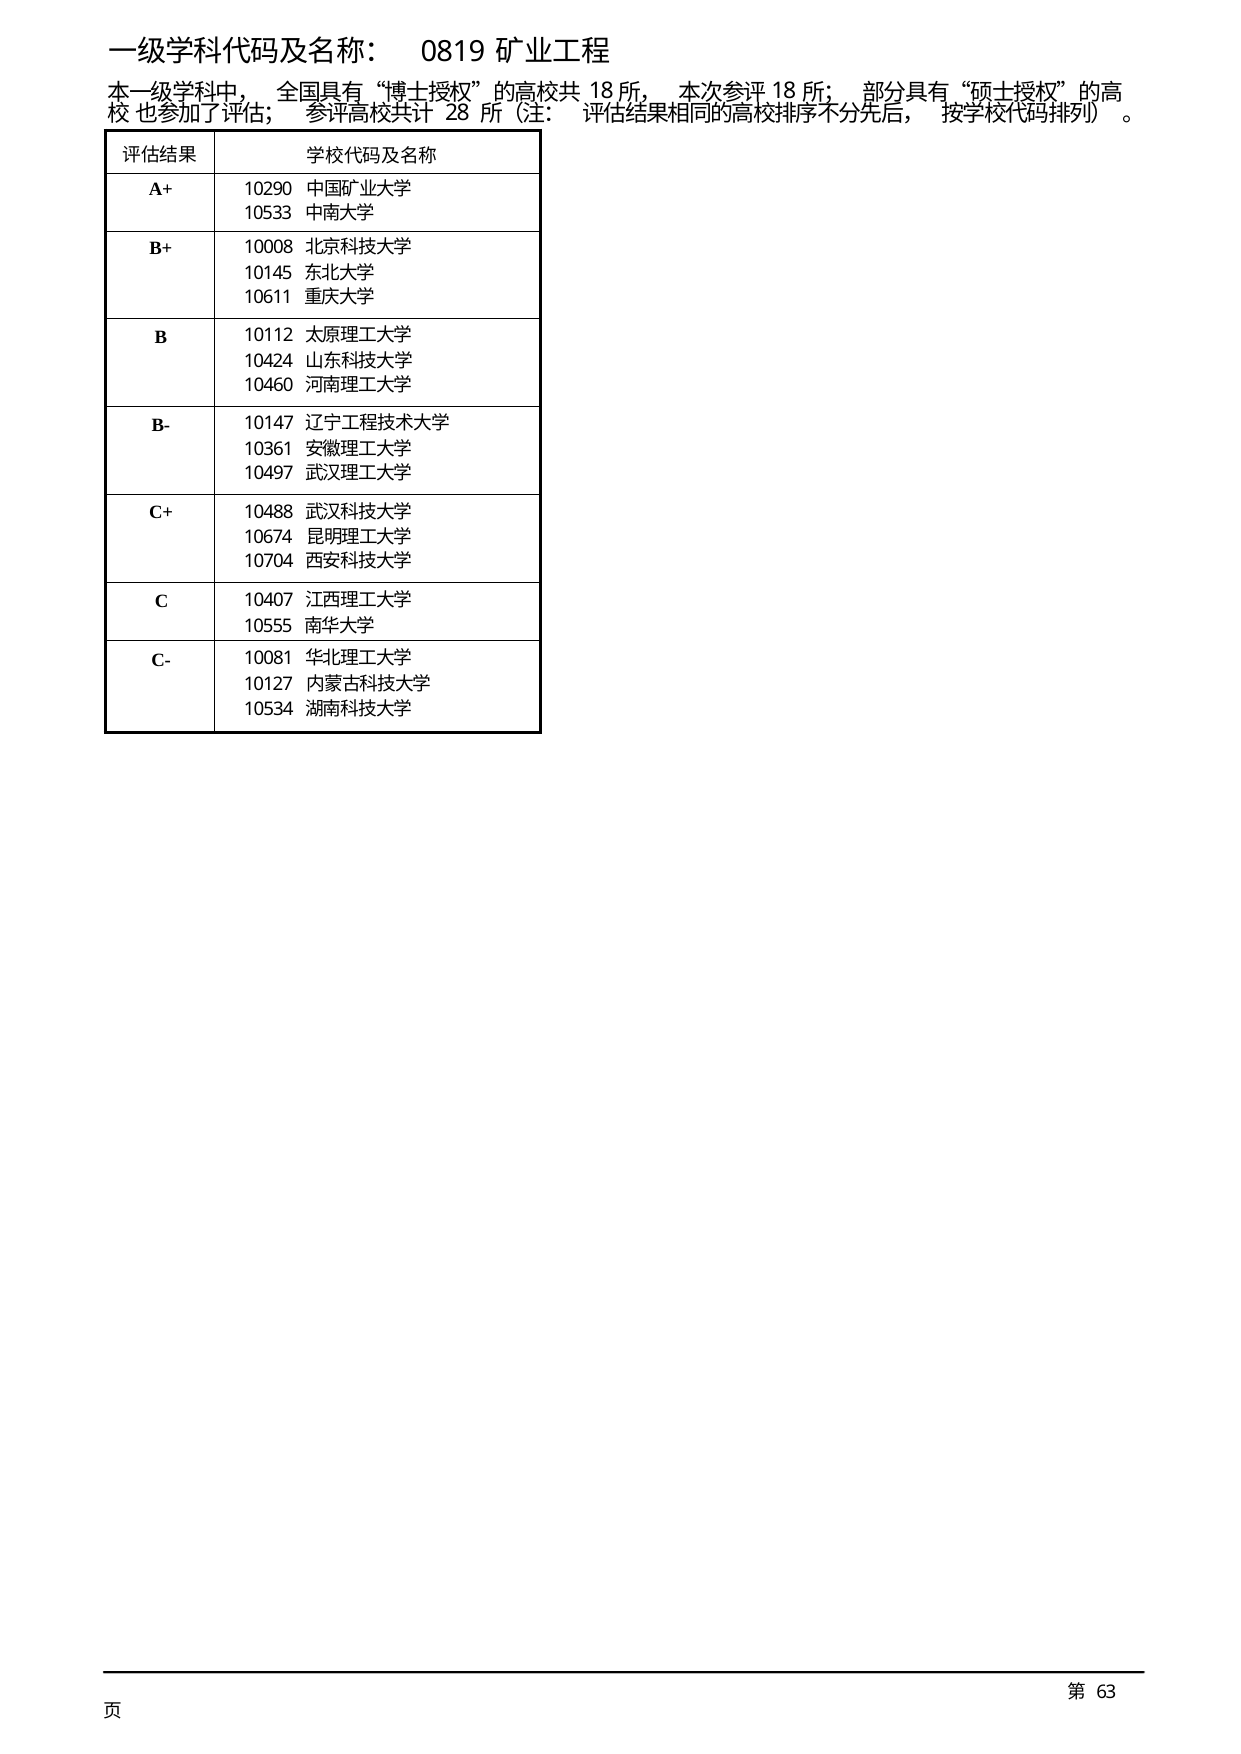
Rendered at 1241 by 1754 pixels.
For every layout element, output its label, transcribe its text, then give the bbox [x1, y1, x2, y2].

table_cell A+ [107, 174, 214, 231]
table_cell 10081 华北理工大学 10127 内蒙古科技大学 10534 湖南科技大学 [215, 641, 539, 731]
table_cell B+ [107, 232, 214, 318]
table_cell 10112 太原理工大学 10424 山东科技大学 10460 河南理工大学 [215, 319, 539, 406]
table_header 评估结果 [107, 132, 214, 172]
text 本一级学科中， 全国具有“博士授权”的高校共 18所， 本次参评18 所； 部分具有“硕士授权”的高校 也参加了评估； 参评高校共计 28 所（注： 评估结果相同的高校排序不分先后， 按学校代码排列） 。 [107, 81, 1131, 128]
table_cell C [107, 583, 214, 640]
table_cell 10407 江西理工大学 10555 南华大学 [215, 583, 539, 640]
table_cell B [107, 319, 214, 406]
table_cell 10488 武汉科技大学 10674 昆明理工大学 10704 西安科技大学 [215, 495, 539, 582]
table_header 学校代码及名称 [215, 132, 539, 172]
table_cell 10147 辽宁工程技术大学 10361 安徽理工大学 10497 武汉理工大学 [215, 407, 539, 494]
table_cell 10290 中国矿业大学 10533 中南大学 [215, 174, 539, 231]
table_cell C- [107, 641, 214, 731]
table_cell 10008 北京科技大学 10145 东北大学 10611 重庆大学 [215, 232, 539, 318]
text 一级学科代码及名称： 0819 矿业工程 [103, 36, 1145, 68]
table_cell B- [107, 407, 214, 494]
table_cell C+ [107, 495, 214, 582]
